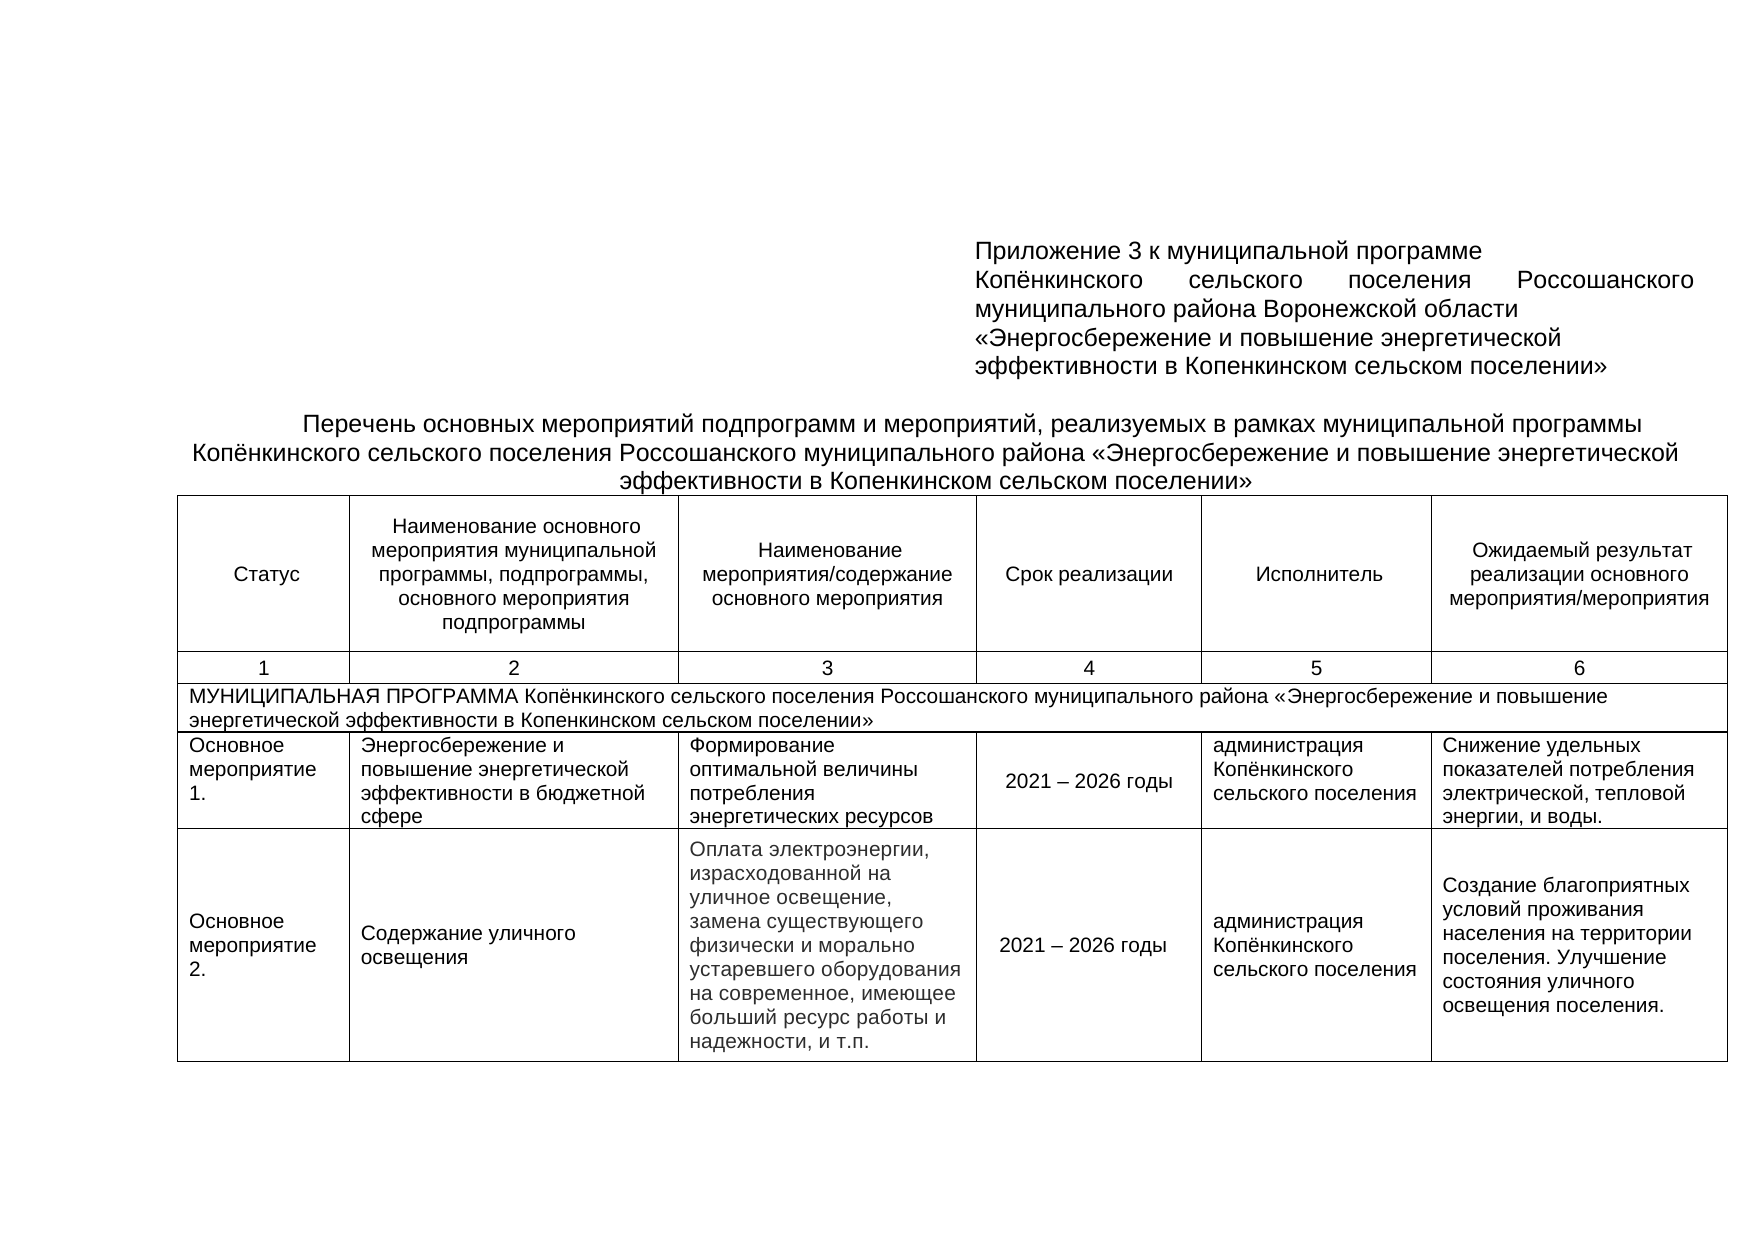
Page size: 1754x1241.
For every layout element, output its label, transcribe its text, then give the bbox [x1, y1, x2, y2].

table_cell 3 [679, 652, 976, 682]
table_cell 4 [977, 652, 1201, 682]
table_header Наименование основного мероприятия муниципальной программы, подпрограммы, основного мероприятия подпрограммы [350, 496, 678, 651]
table_cell администрация Копёнкинского сельского поселения [1202, 829, 1431, 1061]
text Копёнкинского сельского поселения Россошанского муниципального района Воронежской области [974, 265, 1695, 322]
table_cell 1 [178, 652, 349, 682]
table_cell Основное мероприятие 1. [178, 733, 349, 828]
table_header Наименование мероприятия/содержание основного мероприятия [679, 496, 976, 651]
table_header Ожидаемый результат реализации основного мероприятия/мероприятия [1432, 496, 1727, 651]
table_cell Снижение удельных показателей потребления электрической, тепловой энергии, и воды. [1432, 733, 1727, 828]
table_cell Содержание уличного освещения [350, 829, 678, 1061]
table_cell Формирование оптимальной величины потребления энергетических ресурсов [679, 733, 976, 828]
table_cell Энергосбережение и повышение энергетической эффективности в бюджетной сфере [350, 733, 678, 828]
table_header Исполнитель [1202, 496, 1431, 651]
table_cell 6 [1432, 652, 1727, 682]
text Перечень основных мероприятий подпрограмм и мероприятий, реализуемых в рамках муниципальной программы Копёнкинского сельского поселения Россошанского муниципального района «Энергосбережение и повышение энергетической эффективности в Копенкинском сельском поселении» [177, 409, 1695, 495]
table_header Срок реализации [977, 496, 1201, 651]
table_cell 2 [350, 652, 678, 682]
table_header Статус [178, 496, 349, 651]
table_cell администрация Копёнкинского сельского поселения [1202, 733, 1431, 828]
text эффективности в Копенкинском сельском поселении» [974, 351, 1695, 380]
text «Энергосбережение и повышение энергетической [974, 322, 1695, 351]
table_cell Создание благоприятных условий проживания населения на территории поселения. Улучшение состояния уличного освещения поселения. [1432, 829, 1727, 1061]
text Приложение 3 к муниципальной программе [974, 236, 1695, 265]
table_cell 5 [1202, 652, 1431, 682]
table_cell 2021 – 2026 годы [977, 829, 1201, 1061]
table_cell Оплата электроэнергии, израсходованной на уличное освещение, замена существующего физически и морально устаревшего оборудования на современное, имеющее больший ресурс работы и надежности, и т.п. [679, 829, 976, 1061]
table_cell МУНИЦИПАЛЬНАЯ ПРОГРАММА Копёнкинского сельского поселения Россошанского муниципального района «Энергосбережение и повышение энергетической эффективности в Копенкинском сельском поселении» [178, 684, 1727, 731]
table_cell Основное мероприятие 2. [178, 829, 349, 1061]
table_cell 2021 – 2026 годы [977, 733, 1201, 828]
